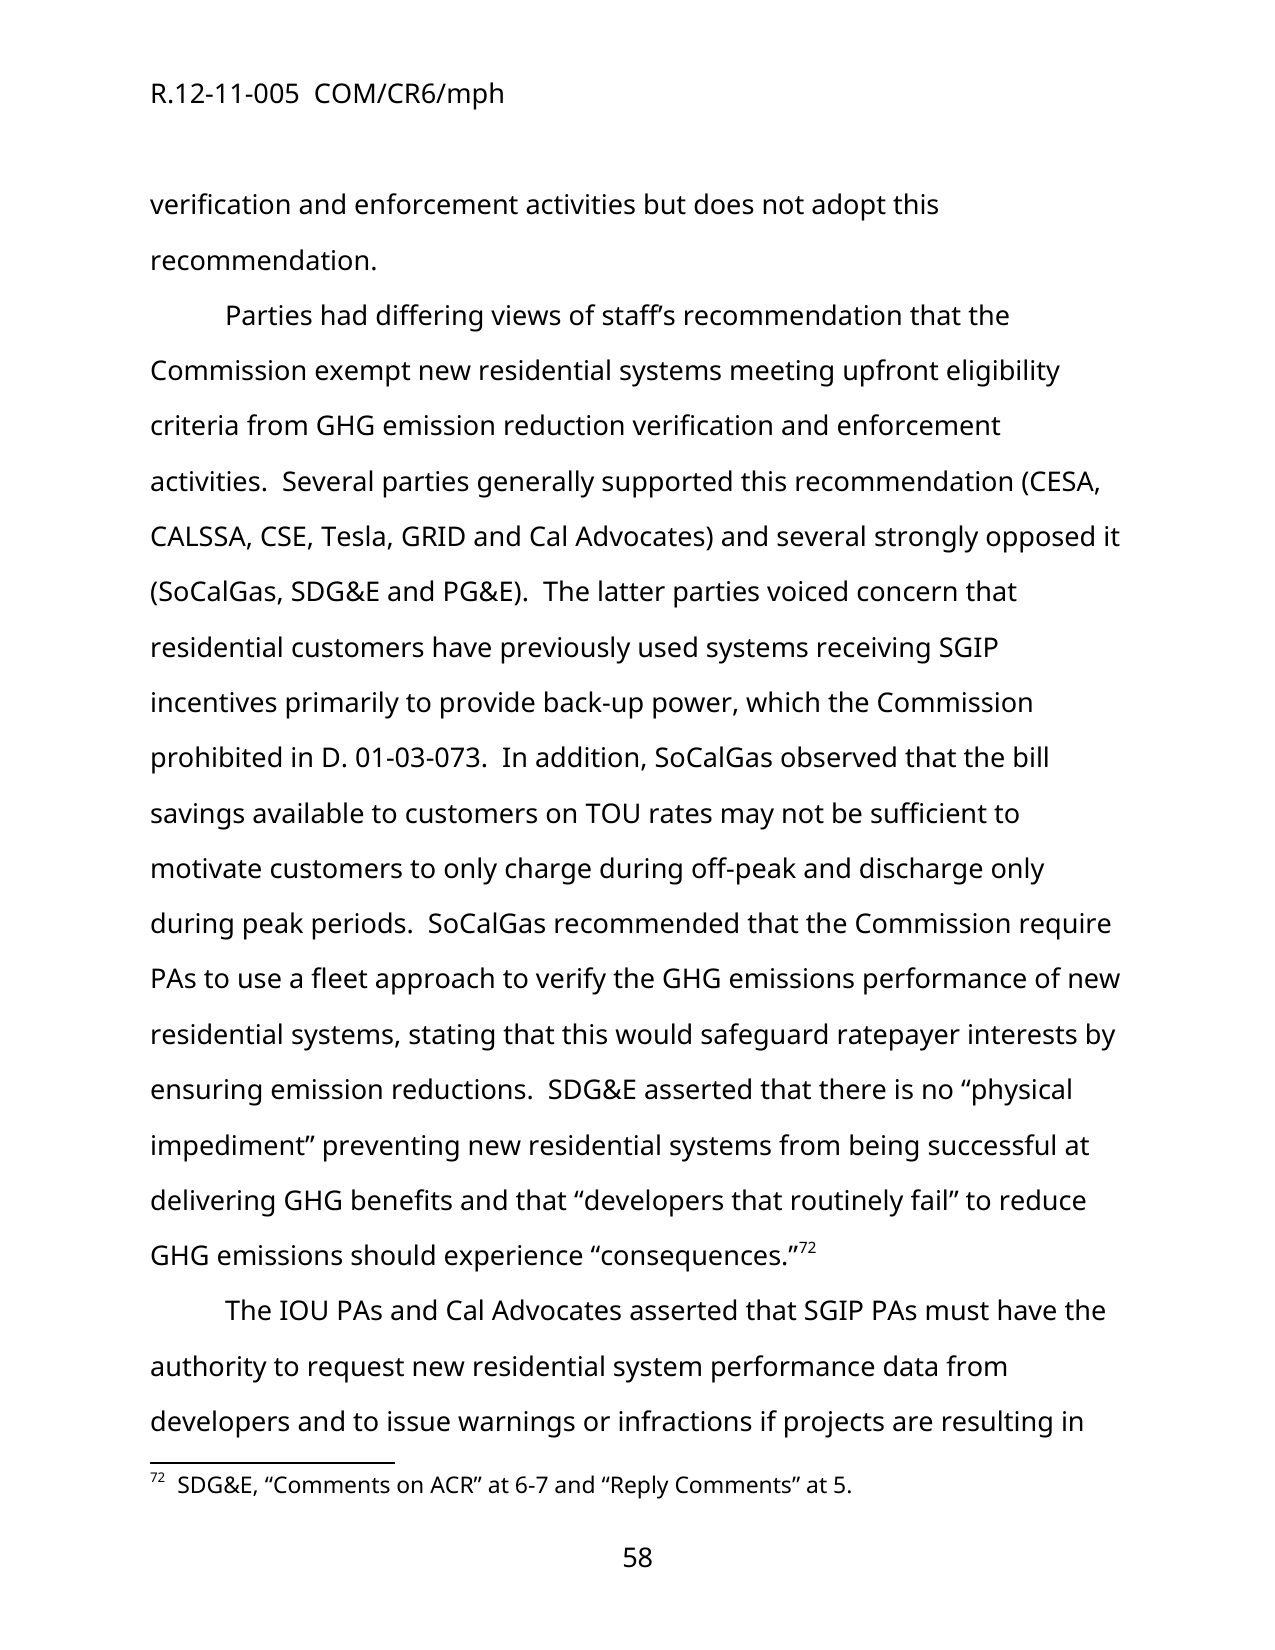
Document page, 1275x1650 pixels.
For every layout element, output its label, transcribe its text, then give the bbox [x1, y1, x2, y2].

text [150, 186, 1125, 278]
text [150, 1292, 1125, 1439]
text Parties had differing views of staff’s recommendation that the Commission exempt new residential systems meeting upfront eligibility criteria from GHG emission reduction verification and enforcement activities. Several parties generally supported this recommendation (CESA, CALSSA, CSE, Tesla, GRID and Cal Advocates) and several strongly opposed it (SoCalGas, SDG&E and PG&E). The latter parties voiced concern that residential customers have previously used systems receiving SGIP incentives primarily to provide back-up power, which the Commission prohibited in D. 01-03-073. In addition, SoCalGas observed that the bill savings available to customers on TOU rates may not be sufficient to motivate customers to only charge during off-peak and discharge only during peak periods. SoCalGas recommended that the Commission require PAs to use a fleet approach to verify the GHG emissions performance of new residential systems, stating that this would safeguard ratepayer interests by ensuring emission reductions. SDG&E asserted that there is no “physical impediment” preventing new residential systems from being successful at delivering GHG benefits and that “developers that routinely fail” to reduce GHG emissions should experience “consequences.” [150, 296, 1125, 1273]
